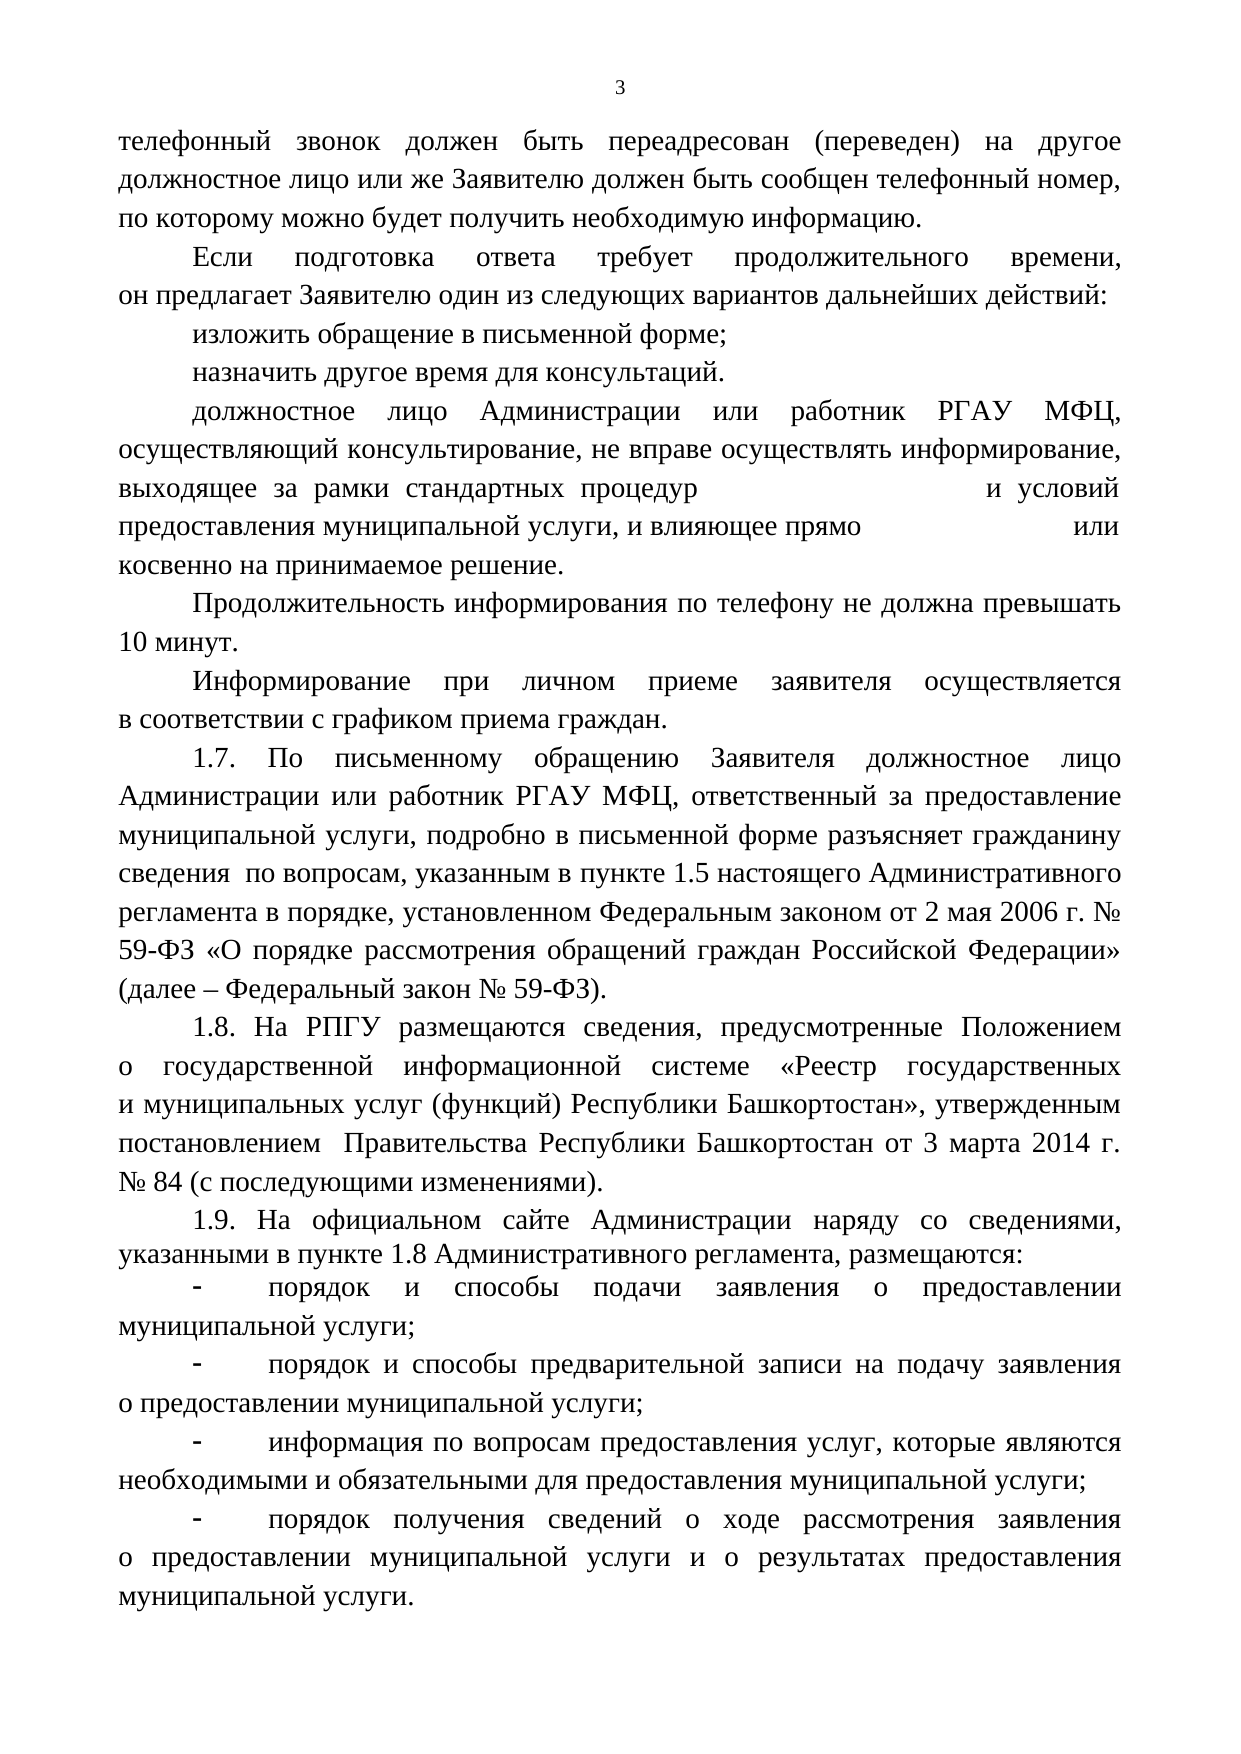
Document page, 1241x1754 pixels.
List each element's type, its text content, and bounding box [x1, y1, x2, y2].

text Продолжительность информирования по телефону не должна превышать 10 минут. [118, 586, 1122, 658]
text Информирование при личном приеме заявителя осуществляется в соответствии с графиком приема граждан. [118, 663, 1122, 735]
list порядок и способы подачи заявления о предоставлении муниципальной услуги; [118, 1269, 1122, 1342]
text 1.9. На официальном сайте Администрации наряду со сведениями, указанными в пункте 1.8 Административного регламента, размещаются: [118, 1202, 1122, 1269]
list порядок и способы предварительной записи на подачу заявления о предоставлении муниципальной услуги; [118, 1347, 1122, 1419]
list порядок получения сведений о ходе рассмотрения заявления о предоставлении муниципальной услуги и о результатах предоставления муниципальной услуги. [118, 1501, 1122, 1612]
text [118, 123, 1122, 234]
text 1.8. На РПГУ размещаются сведения, предусмотренные Положением о государственной информационной системе «Реестр государственных и муниципальных услуг (функций) Республики Башкортостан», утвержденным постановлением Правительства Республики Башкортостан от 3 марта 2014 г. № 84 (с последующими изменениями). [118, 1009, 1122, 1197]
text должностное лицо Администрации или работник РГАУ МФЦ, осуществляющий консультирование, не вправе осуществлять информирование, выходящее за рамки стандартных процедур и условий предоставления муниципальной услуги, и влияющее прямо или косвенно на принимаемое решение. [118, 393, 1122, 581]
list информация по вопросам предоставления услуг, которые являются необходимыми и обязательными для предоставления муниципальной услуги; [118, 1424, 1122, 1496]
text изложить обращение в письменной форме; [118, 316, 1122, 349]
text Если подготовка ответа требует продолжительного времени, он предлагает Заявителю один из следующих вариантов дальнейших действий: [118, 239, 1122, 311]
text назначить другое время для консультаций. [118, 354, 1122, 388]
text 1.7. По письменному обращению Заявителя должностное лицо Администрации или работник РГАУ МФЦ, ответственный за предоставление муниципальной услуги, подробно в письменной форме разъясняет гражданину сведения по вопросам, указанным в пункте 1.5 настоящего Административного регламента в порядке, установленном Федеральным законом от 2 мая 2006 г. № 59-ФЗ «О порядке рассмотрения обращений граждан Российской Федерации» (далее – Федеральный закон № 59-ФЗ). [118, 740, 1122, 1004]
